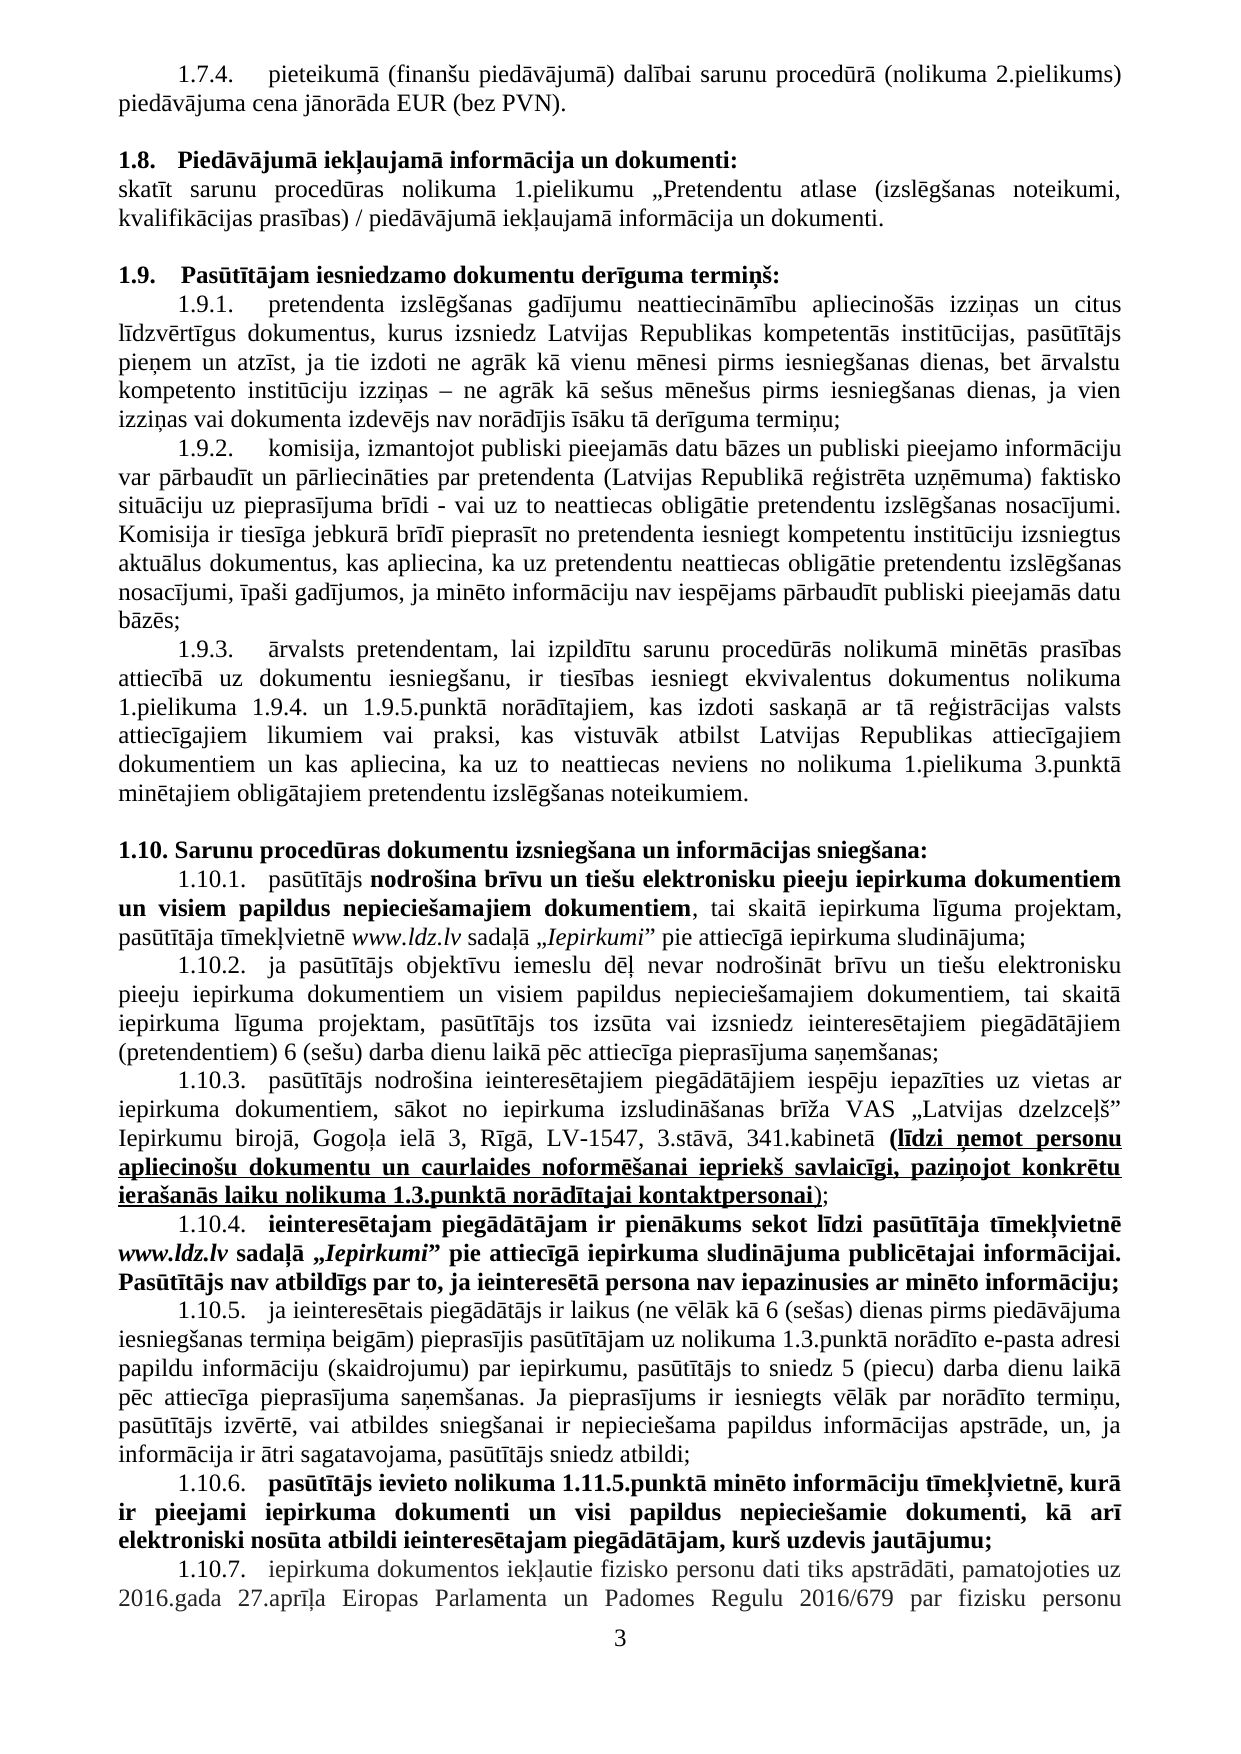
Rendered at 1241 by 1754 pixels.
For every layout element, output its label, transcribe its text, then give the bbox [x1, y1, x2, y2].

list pasūtītājs nodrošina brīvu un tiešu elektronisku pieeju iepirkuma dokumentiem un visiem papildus nepieciešamajiem dokumentiem, tai skaitā iepirkuma līguma projektam, pasūtītāja tīmekļvietnē www.ldz.lv sadaļā „Iepirkumi” pie attiecīgā iepirkuma sludinājuma; [118, 864, 1122, 950]
list pasūtītājs nodrošina ieinteresētajiem piegādātājiem iespēju iepazīties uz vietas ar iepirkuma dokumentiem, sākot no iepirkuma izsludināšanas brīža VAS „Latvijas dzelzceļš” Iepirkumu birojā, Gogoļa ielā 3, Rīgā, LV-1547, 3.stāvā, 341.kabinetā (līdzi ņemot personu apliecinošu dokumentu un caurlaides noformēšanai iepriekš savlaicīgi, paziņojot konkrētu ierašanās laiku nolikuma 1.3.punktā norādītajai kontaktpersonai); [118, 1065, 1122, 1177]
list pieteikumā (finanšu piedāvājumā) dalībai sarunu procedūrā (nolikuma 2.pielikums) piedāvājuma cena jānorāda EUR (bez PVN). [118, 59, 1122, 117]
list pretendenta izslēgšanas gadījumu neattiecināmību apliecinošās izziņas un citus līdzvērtīgus dokumentus, kurus izsniedz Latvijas Republikas kompetentās institūcijas, pasūtītājs pieņem un atzīst, ja tie izdoti ne agrāk kā vienu mēnesi pirms iesniegšanas dienas, bet ārvalstu kompetento institūciju izziņas – ne agrāk kā sešus mēnešus pirms iesniegšanas dienas, ja vien izziņas vai dokumenta izdevējs nav norādījis īsāku tā derīguma termiņu; [118, 289, 1122, 433]
list Sarunu procedūras dokumentu izsniegšana un informācijas sniegšana: [118, 835, 1122, 864]
list ja ieinteresētais piegādātājs ir laikus (ne vēlāk kā 6 (sešas) dienas pirms piedāvājuma iesniegšanas termiņa beigām) pieprasījis pasūtītājam uz nolikuma 1.3.punktā norādīto e-pasta adresi papildu informāciju (skaidrojumu) par iepirkumu, pasūtītājs to sniedz 5 (piecu) darba dienu laikā pēc attiecīga pieprasījuma saņemšanas. Ja pieprasījums ir iesniegts vēlāk par norādīto termiņu, pasūtītājs izvērtē, vai atbildes sniegšanai ir nepieciešama papildus informācijas apstrāde, un, ja informācija ir ātri sagatavojama, pasūtītājs sniedz atbildi; [118, 1295, 1122, 1468]
list ieinteresētajam piegādātājam ir pienākums sekot līdzi pasūtītāja tīmekļvietnē www.ldz.lv sadaļā „Iepirkumi” pie attiecīgā iepirkuma sludinājuma publicētajai informācijai. Pasūtītājs nav atbildīgs par to, ja ieinteresētā persona nav iepazinusies ar minēto informāciju; [118, 1209, 1122, 1295]
list Piedāvājumā iekļaujamā informācija un dokumenti: [118, 145, 1122, 174]
list komisija, izmantojot publiski pieejamās datu bāzes un publiski pieejamo informāciju var pārbaudīt un pārliecināties par pretendenta (Latvijas Republikā reģistrēta uzņēmuma) faktisko situāciju uz pieprasījuma brīdi - vai uz to neattiecas obligātie pretendentu izslēgšanas nosacījumi. Komisija ir tiesīga jebkurā brīdī pieprasīt no pretendenta iesniegt kompetentu institūciju izsniegtus aktuālus dokumentus, kas apliecina, ka uz pretendentu neattiecas obligātie pretendentu izslēgšanas nosacījumi, īpaši gadījumos, ja minēto informāciju nav iespējams pārbaudīt publiski pieejamās datu bāzēs; [118, 433, 1122, 634]
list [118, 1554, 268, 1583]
text skatīt sarunu procedūras nolikuma 1.pielikumu „Pretendentu atlase (izslēgšanas noteikumi, kvalifikācijas prasības) / piedāvājumā iekļaujamā informācija un dokumenti. [118, 174, 1122, 232]
text 1.9. Pasūtītājam iesniedzamo dokumentu derīguma termiņš: [118, 260, 1122, 289]
list ja pasūtītājs objektīvu iemeslu dēļ nevar nodrošināt brīvu un tiešu elektronisku pieeju iepirkuma dokumentiem un visiem papildus nepieciešamajiem dokumentiem, tai skaitā iepirkuma līguma projektam, pasūtītājs tos izsūta vai izsniedz ieinteresētajiem piegādātājiem (pretendentiem) 6 (sešu) darba dienu laikā pēc attiecīga pieprasījuma saņemšanas; [118, 950, 1122, 1065]
list pasūtītājs ievieto nolikuma 1.11.5.punktā minēto informāciju tīmekļvietnē, kurā ir pieejami iepirkuma dokumenti un visi papildus nepieciešamie dokumenti, kā arī elektroniski nosūta atbildi ieinteresētajam piegādātājam, kurš uzdevis jautājumu; [118, 1468, 1122, 1554]
list pasūtītājs nodrošina ieinteresētajiem piegādātājiem iespēju iepazīties uz vietas ar iepirkuma dokumentiem, sākot no iepirkuma izsludināšanas brīža VAS „Latvijas dzelzceļš” Iepirkumu birojā, Gogoļa ielā 3, Rīgā, LV-1547, 3.stāvā, 341.kabinetā (līdzi ņemot personu apliecinošu dokumentu un caurlaides noformēšanai iepriekš savlaicīgi, paziņojot konkrētu ierašanās laiku nolikuma 1.3.punktā norādītajai kontaktpersonai); [118, 1178, 1122, 1209]
list ārvalsts pretendentam, lai izpildītu sarunu procedūrās nolikumā minētās prasības attiecībā uz dokumentu iesniegšanu, ir tiesības iesniegt ekvivalentus dokumentus nolikuma 1.pielikuma 1.9.4. un 1.9.5.punktā norādītajiem, kas izdoti saskaņā ar tā reģistrācijas valsts attiecīgajiem likumiem vai praksi, kas vistuvāk atbilst Latvijas Republikas attiecīgajiem dokumentiem un kas apliecina, ka uz to neattiecas neviens no nolikuma 1.pielikuma 3.punktā minētajiem obligātajiem pretendentu izslēgšanas noteikumiem. [118, 634, 1122, 807]
